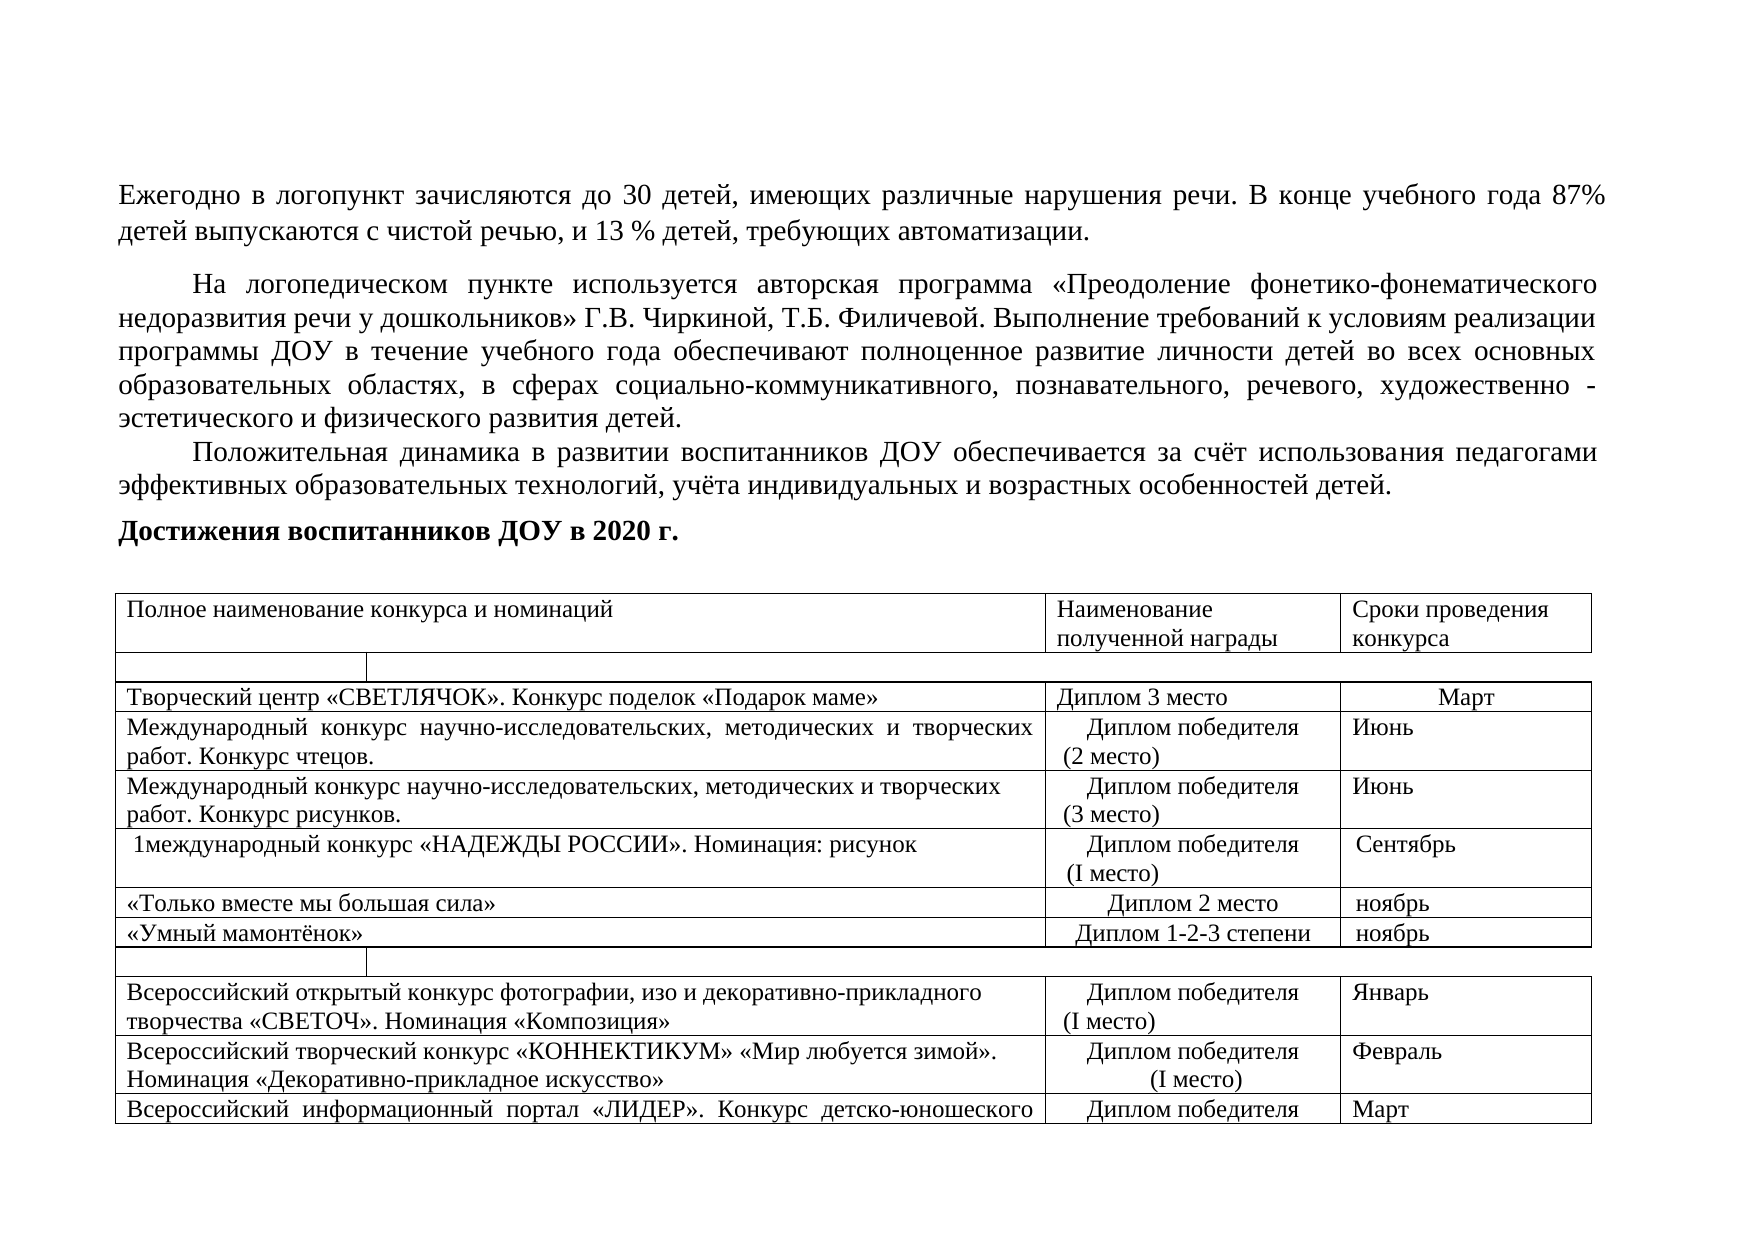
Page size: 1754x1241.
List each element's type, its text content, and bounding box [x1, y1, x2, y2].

text Положительная динамика в развитии воспитанников ДОУ обеспечивается за счёт использования педагогами эффективных образовательных технологий, учёта индивидуальных и возрастных особенностей детей. [118, 434, 1597, 501]
table_cell Диплом победителя (I место) [1046, 977, 1340, 1035]
table_cell Диплом победителя (3 место) [1046, 771, 1340, 828]
table_cell Творческий центр «СВЕТЛЯЧОК». Конкурс поделок «Подарок маме» [116, 683, 1045, 711]
table_cell Февраль [1341, 1036, 1591, 1093]
table_cell «Умный мамонтёнок» [116, 918, 1045, 946]
table_cell Диплом победителя (2 место) [1046, 712, 1340, 770]
table_cell [116, 948, 366, 976]
table_header Полное наименование конкурса и номинаций [116, 594, 1045, 652]
text На логопедическом пункте используется авторская программа «Преодоление фонетико-фонематического недоразвития речи у дошкольников» Г.В. Чиркиной, Т.Б. Филичевой. Выполнение требований к условиям реализации программы ДОУ в течение учебного года обеспечивают полноценное развитие личности детей во всех основных образовательных областях, в сферах социально-коммуникативного, познавательного, речевого, художественно - эстетического и физического развития детей. [118, 266, 1597, 434]
table_cell Международный конкурс научно-исследовательских, методических и творческих работ. Конкурс чтецов. [116, 712, 1045, 770]
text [118, 177, 1607, 247]
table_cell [116, 1094, 1045, 1123]
text Достижения воспитанников ДОУ в 2020 г. [118, 513, 1597, 547]
table_cell 1международный конкурс «НАДЕЖДЫ РОССИИ». Номинация: рисунок [116, 829, 1045, 887]
table_cell Июнь [1341, 712, 1591, 770]
table_cell Диплом 2 место [1046, 888, 1340, 917]
table_cell Диплом победителя (I место) [1046, 1036, 1340, 1093]
table_cell Март [1341, 1094, 1591, 1123]
table_cell ноябрь [1341, 888, 1591, 917]
table_cell ноябрь [1341, 918, 1591, 946]
table_cell Март [1341, 683, 1591, 711]
table_cell Диплом 1-2-3 степени [1046, 918, 1340, 946]
table_cell Диплом 3 место [1046, 683, 1340, 711]
table_header Сроки проведения конкурса [1341, 594, 1591, 652]
table_cell Всероссийский творческий конкурс «КОННЕКТИКУМ» «Мир любуется зимой». Номинация «Декоративно-прикладное искусство» [116, 1036, 1045, 1093]
table_cell [116, 653, 366, 681]
table_cell Диплом победителя (I место) [1046, 829, 1340, 887]
table_cell «Только вместе мы большая сила» [116, 888, 1045, 917]
table_cell Международный конкурс научно-исследовательских, методических и творческих работ. Конкурс рисунков. [116, 771, 1045, 828]
table_cell Январь [1341, 977, 1591, 1035]
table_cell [1046, 1094, 1340, 1123]
table_header Наименование полученной награды [1046, 594, 1340, 652]
table_cell Сентябрь [1341, 829, 1591, 887]
table_cell Июнь [1341, 771, 1591, 828]
table_cell Всероссийский открытый конкурс фотографии, изо и декоративно-прикладного творчества «СВЕТОЧ». Номинация «Композиция» [116, 977, 1045, 1035]
